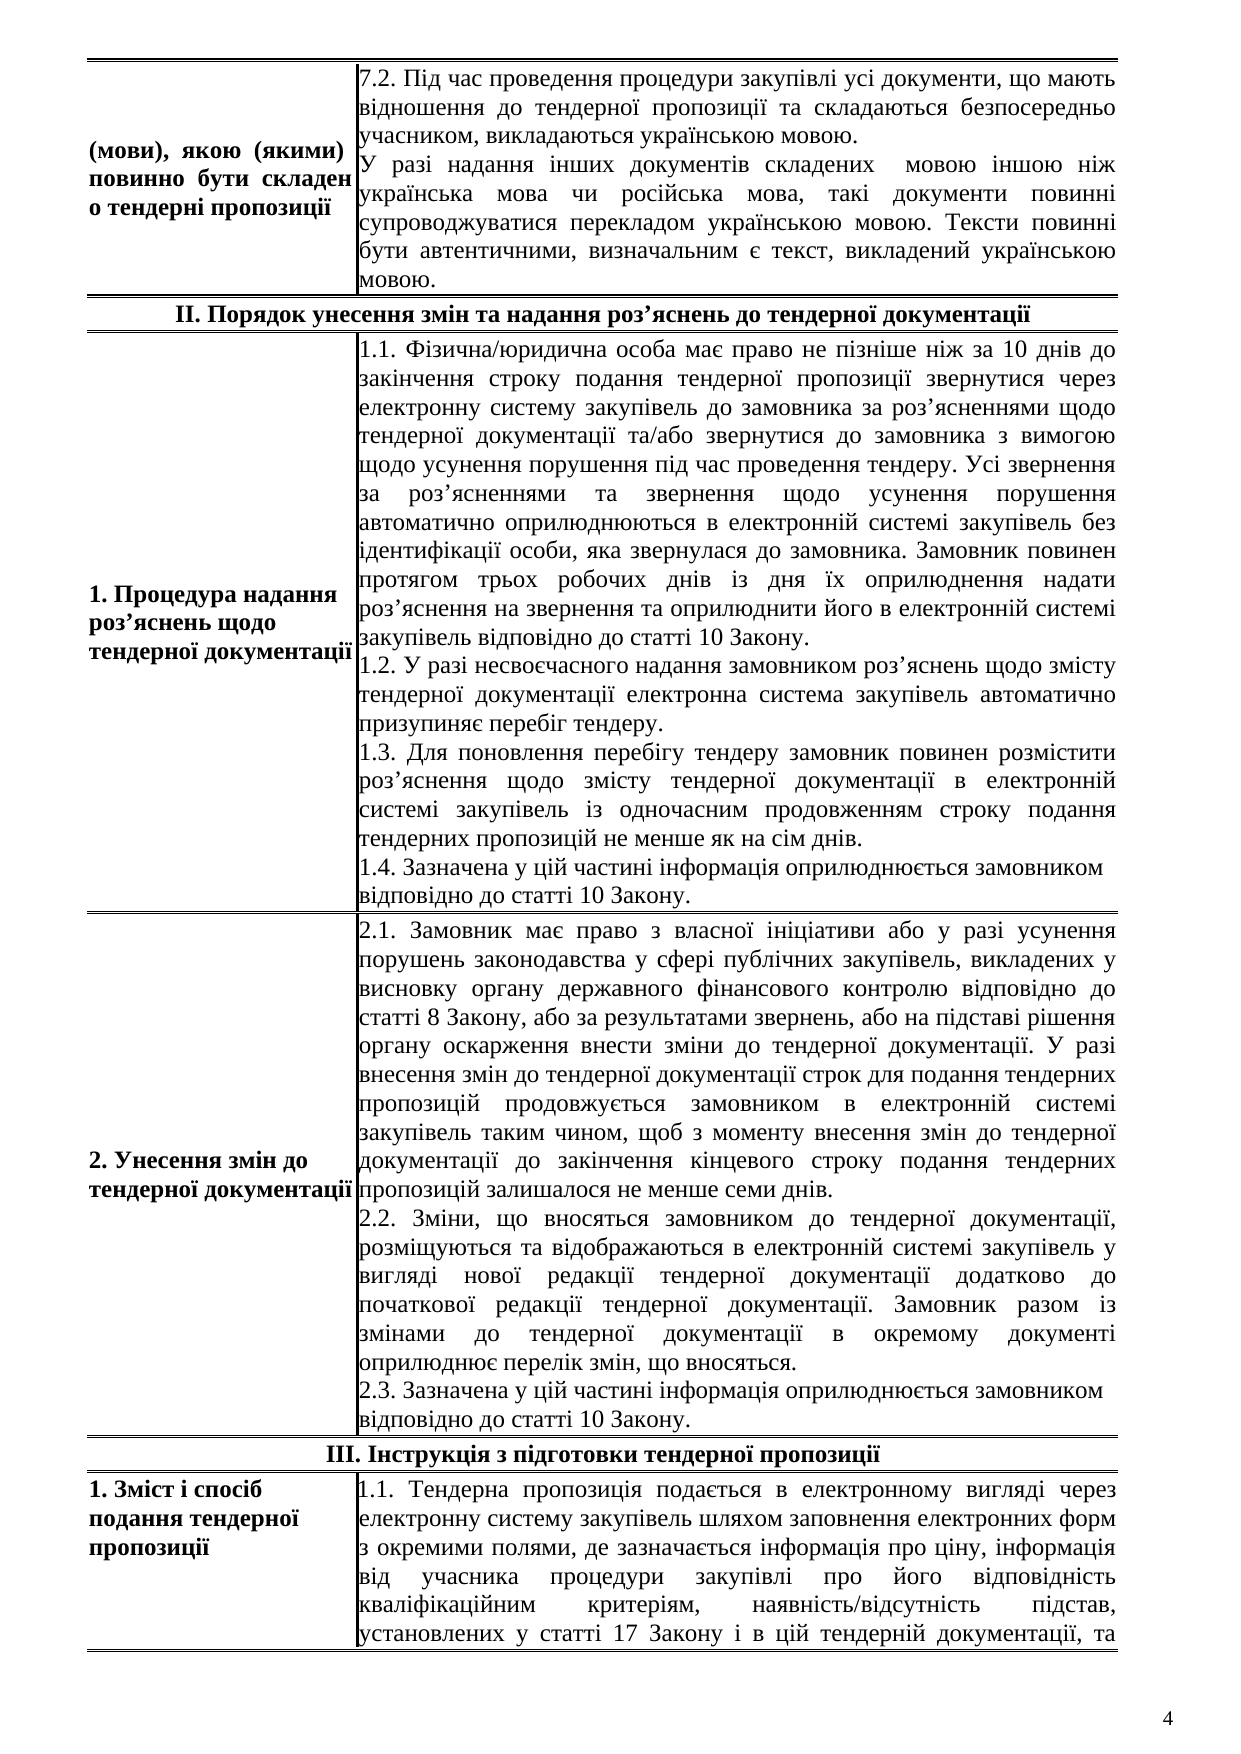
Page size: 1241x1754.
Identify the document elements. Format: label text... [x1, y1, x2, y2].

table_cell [87, 1473, 357, 1649]
table_cell 1. Процедура надання роз’яснень щодо тендерної документації [87, 333, 356, 911]
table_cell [87, 62, 357, 294]
table_cell II. Порядок унесення змін та надання роз’яснень до тендерної документації [87, 298, 1118, 329]
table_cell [357, 1473, 1118, 1649]
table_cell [357, 62, 1118, 294]
table_cell III. Інструкція з підготовки тендерної пропозиції [87, 1438, 1118, 1470]
table_cell 2.1. Замовник має право з власної ініціативи або у разі усунення порушень законодавства у сфері публічних закупівель, викладених у висновку органу державного фінансового контролю відповідно до статті 8 Закону, або за результатами звернень, або на підставі рішення органу оскарження внести зміни до тендерної документації. У разі внесення змін до тендерної документації строк для подання тендерних пропозицій продовжується замовником в електронній системі закупівель таким чином, щоб з моменту внесення змін до тендерної документації до закінчення кінцевого строку подання тендерних пропозицій залишалося не менше семи днів. 2.2. Зміни, що вносяться замовником до тендерної документації, розміщуються та відображаються в електронній системі закупівель у вигляді нової редакції тендерної документації додатково до початкової редакції тендерної документації. Замовник разом із змінами до тендерної документації в окремому документі оприлюднює перелік змін, що вносяться. 2.3. Зазначена у цій частині інформація оприлюднюється замовником відповідно до статті 10 Закону. [359, 914, 1118, 1435]
table_cell 1.1. Фізична/юридична особа має право не пізніше ніж за 10 днів до закінчення строку подання тендерної пропозиції звернутися через електронну систему закупівель до замовника за роз’ясненнями щодо тендерної документації та/або звернутися до замовника з вимогою щодо усунення порушення під час проведення тендеру. Усі звернення за роз’ясненнями та звернення щодо усунення порушення автоматично оприлюднюються в електронній системі закупівель без ідентифікації особи, яка звернулася до замовника. Замовник повинен протягом трьох робочих днів із дня їх оприлюднення надати роз’яснення на звернення та оприлюднити його в електронній системі закупівель відповідно до статті 10 Закону. 1.2. У разі несвоєчасного надання замовником роз’яснень щодо змісту тендерної документації електронна система закупівель автоматично призупиняє перебіг тендеру. 1.3. Для поновлення перебігу тендеру замовник повинен розмістити роз’яснення щодо змісту тендерної документації в електронній системі закупівель із одночасним продовженням строку подання тендерних пропозицій не менше як на сім днів. 1.4. Зазначена у цій частині інформація оприлюднюється замовником відповідно до статті 10 Закону. [359, 333, 1118, 911]
table_cell 2. Унесення змін до тендерної документації [87, 914, 356, 1435]
